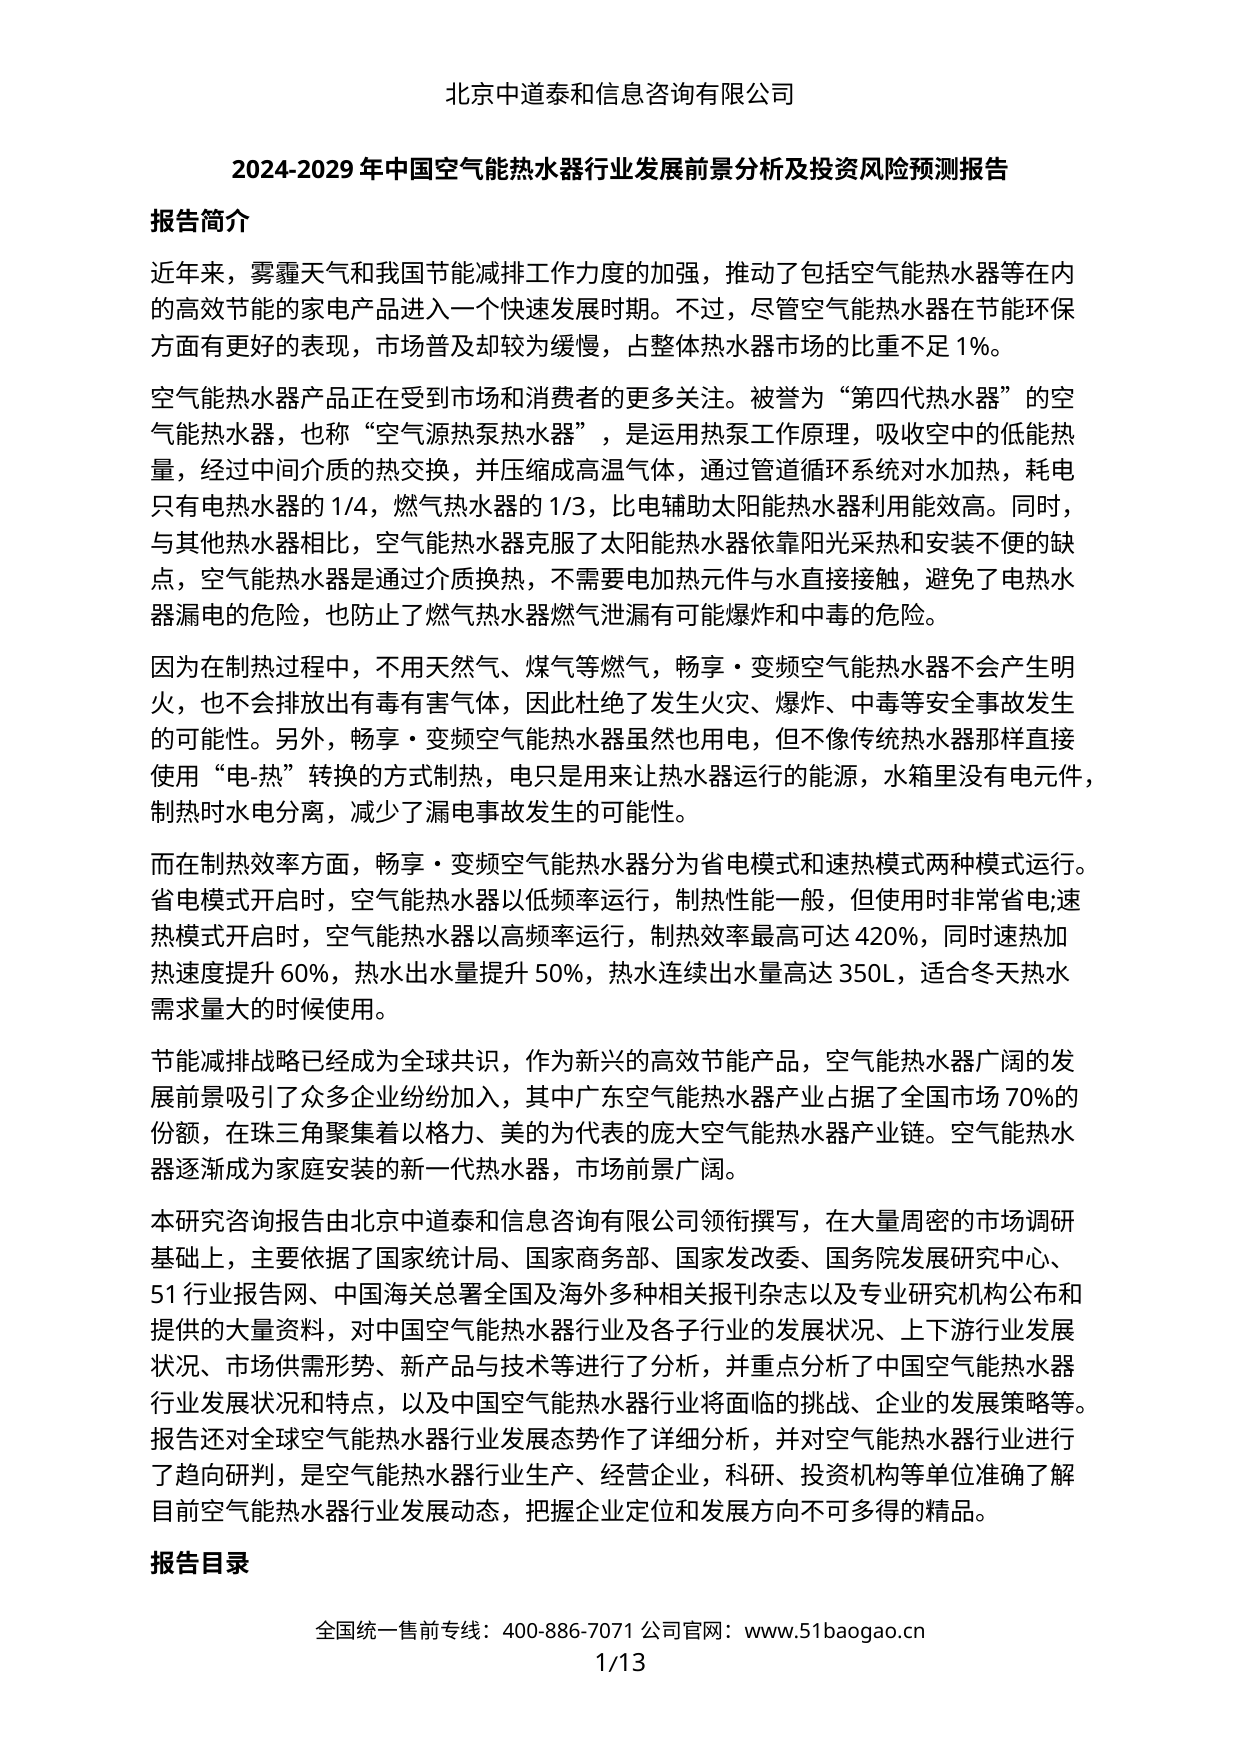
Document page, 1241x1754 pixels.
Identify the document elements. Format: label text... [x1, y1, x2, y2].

text 空气能热水器产品正在受到市场和消费者的更多关注。被誉为“第四代热水器”的空气能热水器，也称“空气源热泵热水器”，是运用热泵工作原理，吸收空中的低能热量，经过中间介质的热交换，并压缩成高温气体，通过管道循环系统对水加热，耗电只有电热水器的1/4，燃气热水器的1/3，比电辅助太阳能热水器利用能效高。同时，与其他热水器相比，空气能热水器克服了太阳能热水器依靠阳光采热和安装不便的缺点，空气能热水器是通过介质换热，不需要电加热元件与水直接接触，避免了电热水器漏电的危险，也防止了燃气热水器燃气泄漏有可能爆炸和中毒的危险。 [150, 378, 1090, 632]
text 而在制热效率方面，畅享•变频空气能热水器分为省电模式和速热模式两种模式运行。省电模式开启时，空气能热水器以低频率运行，制热性能一般，但使用时非常省电;速热模式开启时，空气能热水器以高频率运行，制热效率最高可达420%，同时速热加热速度提升60%，热水出水量提升50%，热水连续出水量高达350L，适合冬天热水需求量大的时候使用。 [150, 844, 1090, 1026]
text 报告简介 [150, 202, 1090, 238]
text 2024-2029年中国空气能热水器行业发展前景分析及投资风险预测报告 [150, 150, 1090, 186]
text 报告目录 [150, 1544, 1090, 1580]
text 因为在制热过程中，不用天然气、煤气等燃气，畅享•变频空气能热水器不会产生明火，也不会排放出有毒有害气体，因此杜绝了发生火灾、爆炸、中毒等安全事故发生的可能性。另外，畅享•变频空气能热水器虽然也用电，但不像传统热水器那样直接使用“电-热”转换的方式制热，电只是用来让热水器运行的能源，水箱里没有电元件，制热时水电分离，减少了漏电事故发生的可能性。 [150, 647, 1090, 829]
text 节能减排战略已经成为全球共识，作为新兴的高效节能产品，空气能热水器广阔的发展前景吸引了众多企业纷纷加入，其中广东空气能热水器产业占据了全国市场70%的份额，在珠三角聚集着以格力、美的为代表的庞大空气能热水器产业链。空气能热水器逐渐成为家庭安装的新一代热水器，市场前景广阔。 [150, 1041, 1090, 1186]
text 近年来，雾霾天气和我国节能减排工作力度的加强，推动了包括空气能热水器等在内的高效节能的家电产品进入一个快速发展时期。不过，尽管空气能热水器在节能环保方面有更好的表现，市场普及却较为缓慢，占整体热水器市场的比重不足1%。 [150, 254, 1090, 362]
text 本研究咨询报告由北京中道泰和信息咨询有限公司领衔撰写，在大量周密的市场调研基础上，主要依据了国家统计局、国家商务部、国家发改委、国务院发展研究中心、51行业报告网、中国海关总署全国及海外多种相关报刊杂志以及专业研究机构公布和提供的大量资料，对中国空气能热水器行业及各子行业的发展状况、上下游行业发展状况、市场供需形势、新产品与技术等进行了分析，并重点分析了中国空气能热水器行业发展状况和特点，以及中国空气能热水器行业将面临的挑战、企业的发展策略等。报告还对全球空气能热水器行业发展态势作了详细分析，并对空气能热水器行业进行了趋向研判，是空气能热水器行业生产、经营企业，科研、投资机构等单位准确了解目前空气能热水器行业发展动态，把握企业定位和发展方向不可多得的精品。 [150, 1202, 1090, 1528]
